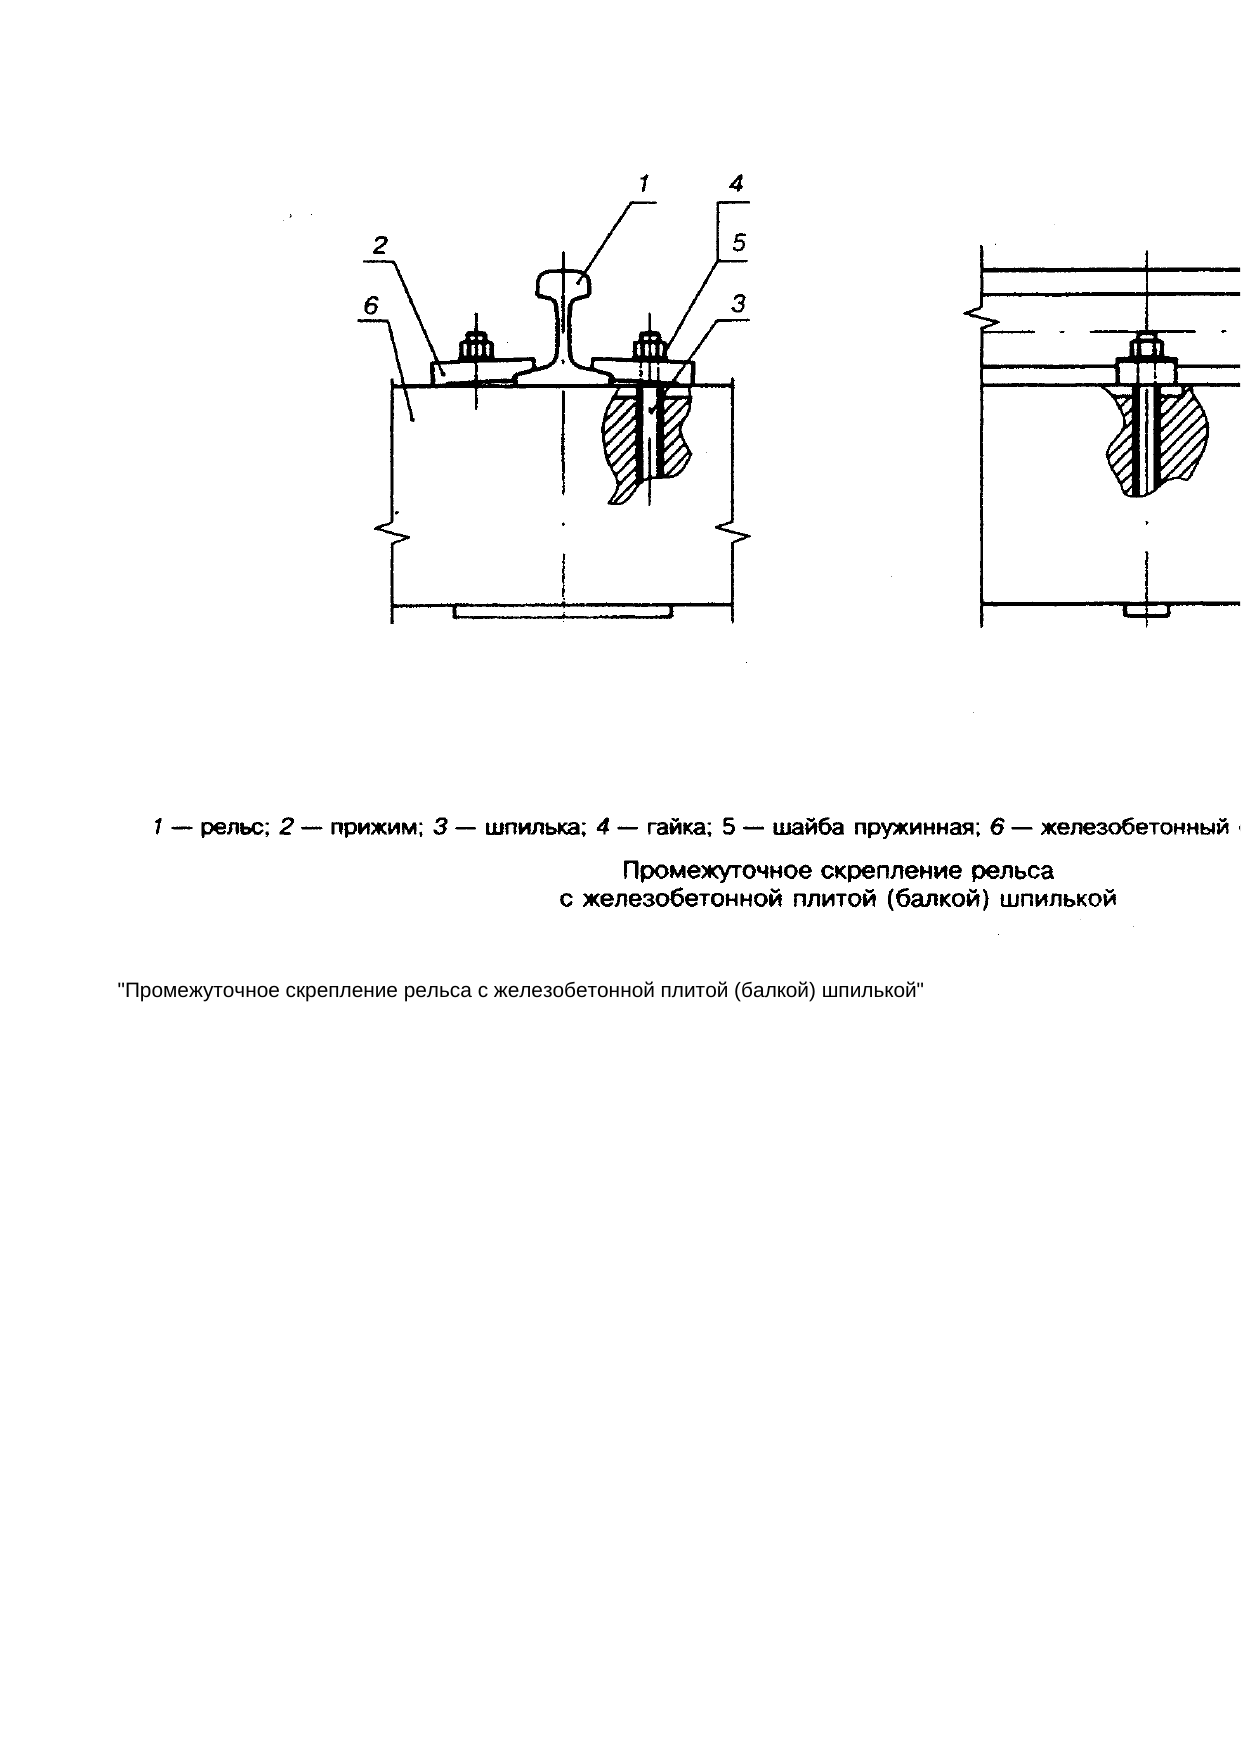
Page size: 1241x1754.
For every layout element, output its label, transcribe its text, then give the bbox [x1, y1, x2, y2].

picture [117, 150, 1241, 955]
text "Промежуточное скрепление рельса с железобетонной плитой (балкой) шпилькой" [103, 978, 1152, 1002]
